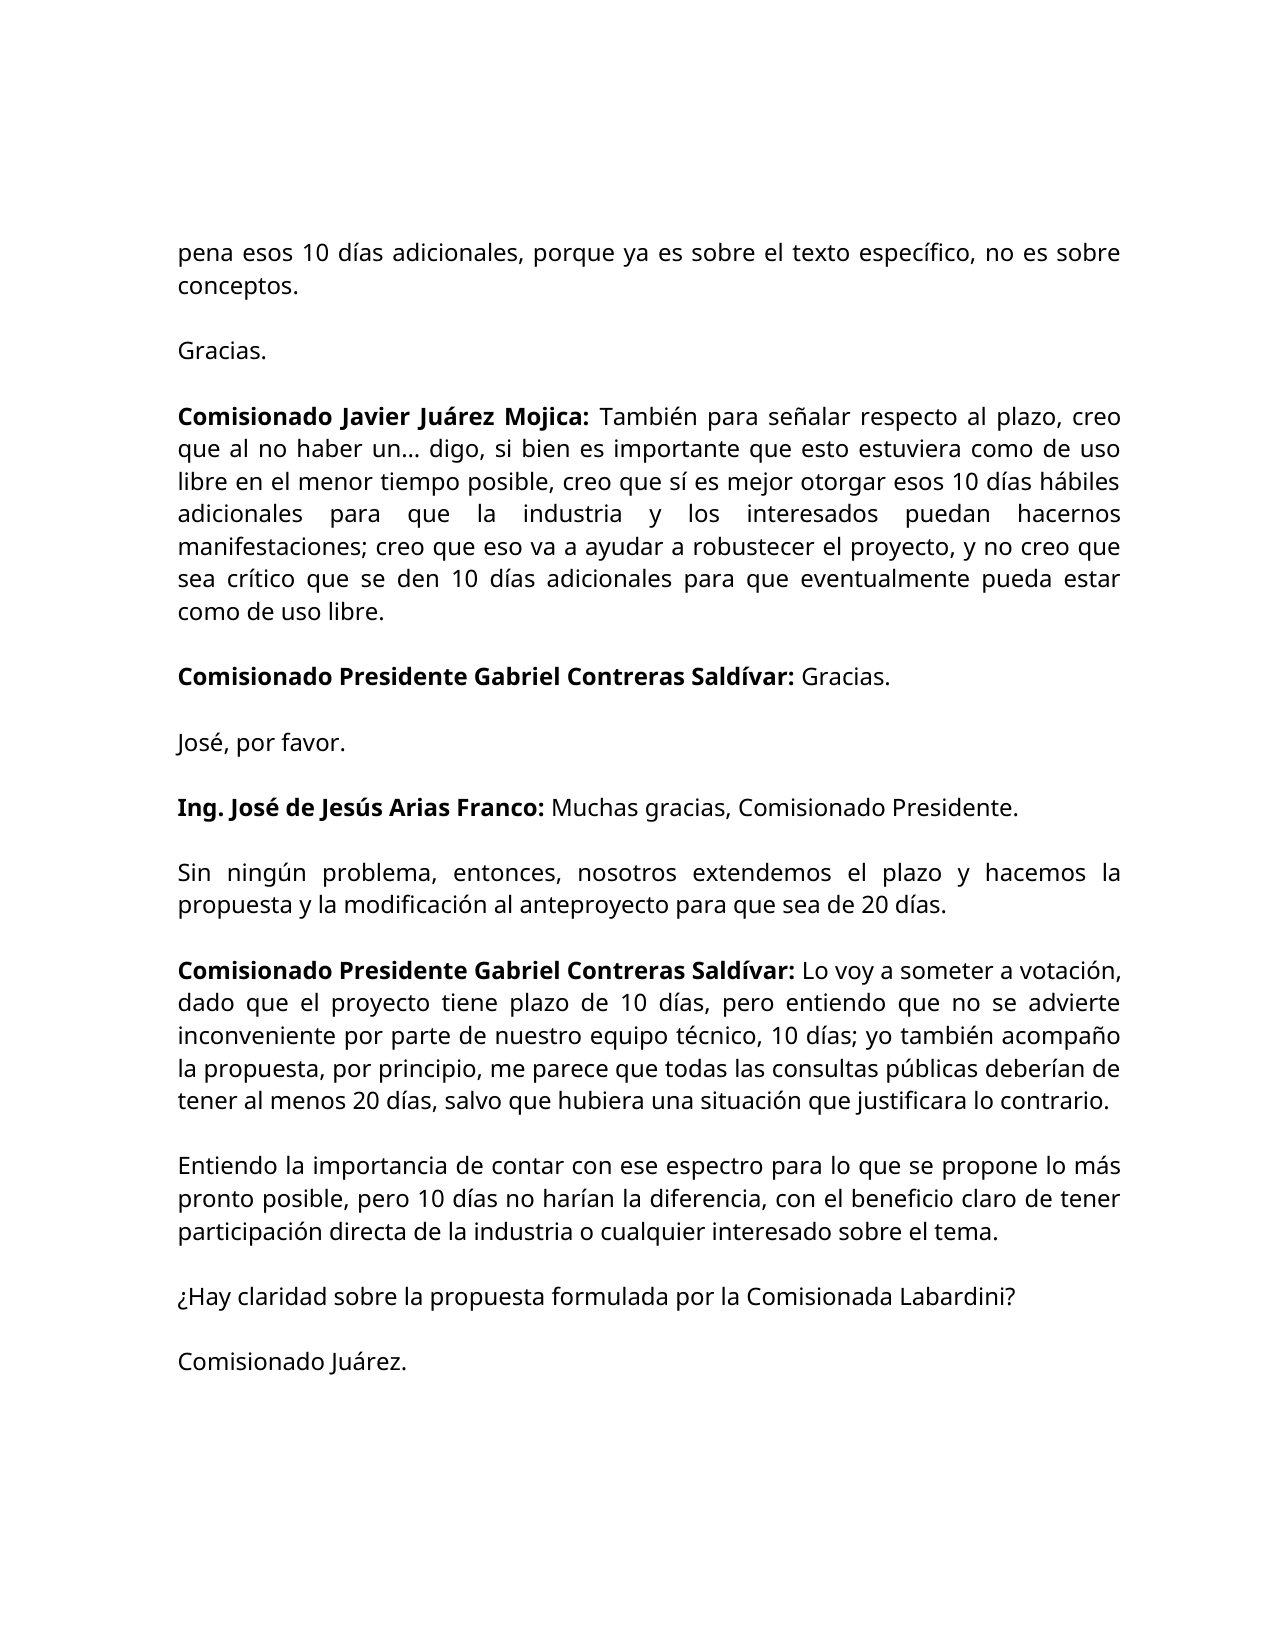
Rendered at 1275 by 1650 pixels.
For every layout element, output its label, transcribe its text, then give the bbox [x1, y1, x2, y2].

text Comisionado Juárez. [177, 1345, 1122, 1377]
text Gracias. [177, 334, 1122, 367]
text Comisionado Presidente Gabriel Contreras Saldívar: Lo voy a someter a votación, dado que el proyecto tiene plazo de 10 días, pero entiendo que no se advierte inconveniente por parte de nuestro equipo técnico, 10 días; yo también acompaño la propuesta, por principio, me parece que todas las consultas públicas deberían de tener al menos 20 días, salvo que hubiera una situación que justificara lo contrario. [177, 953, 1122, 1117]
text José, por favor. [177, 725, 1122, 758]
text Sin ningún problema, entonces, nosotros extendemos el plazo y hacemos la propuesta y la modificación al anteproyecto para que sea de 20 días. [177, 856, 1122, 921]
text Comisionado Presidente Gabriel Contreras Saldívar: Gracias. [177, 660, 1122, 693]
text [177, 236, 1122, 301]
text Entiendo la importancia de contar con ese espectro para lo que se propone lo más pronto posible, pero 10 días no harían la diferencia, con el beneficio claro de tener participación directa de la industria o cualquier interesado sobre el tema. [177, 1149, 1122, 1247]
text ¿Hay claridad sobre la propuesta formulada por la Comisionada Labardini? [177, 1279, 1122, 1312]
text Ing. José de Jesús Arias Franco: Muchas gracias, Comisionado Presidente. [177, 791, 1122, 823]
text Comisionado Javier Juárez Mojica: También para señalar respecto al plazo, creo que al no haber un… digo, si bien es importante que esto estuviera como de uso libre en el menor tiempo posible, creo que sí es mejor otorgar esos 10 días hábiles adicionales para que la industria y los interesados puedan hacernos manifestaciones; creo que eso va a ayudar a robustecer el proyecto, y no creo que sea crítico que se den 10 días adicionales para que eventualmente pueda estar como de uso libre. [177, 399, 1122, 627]
